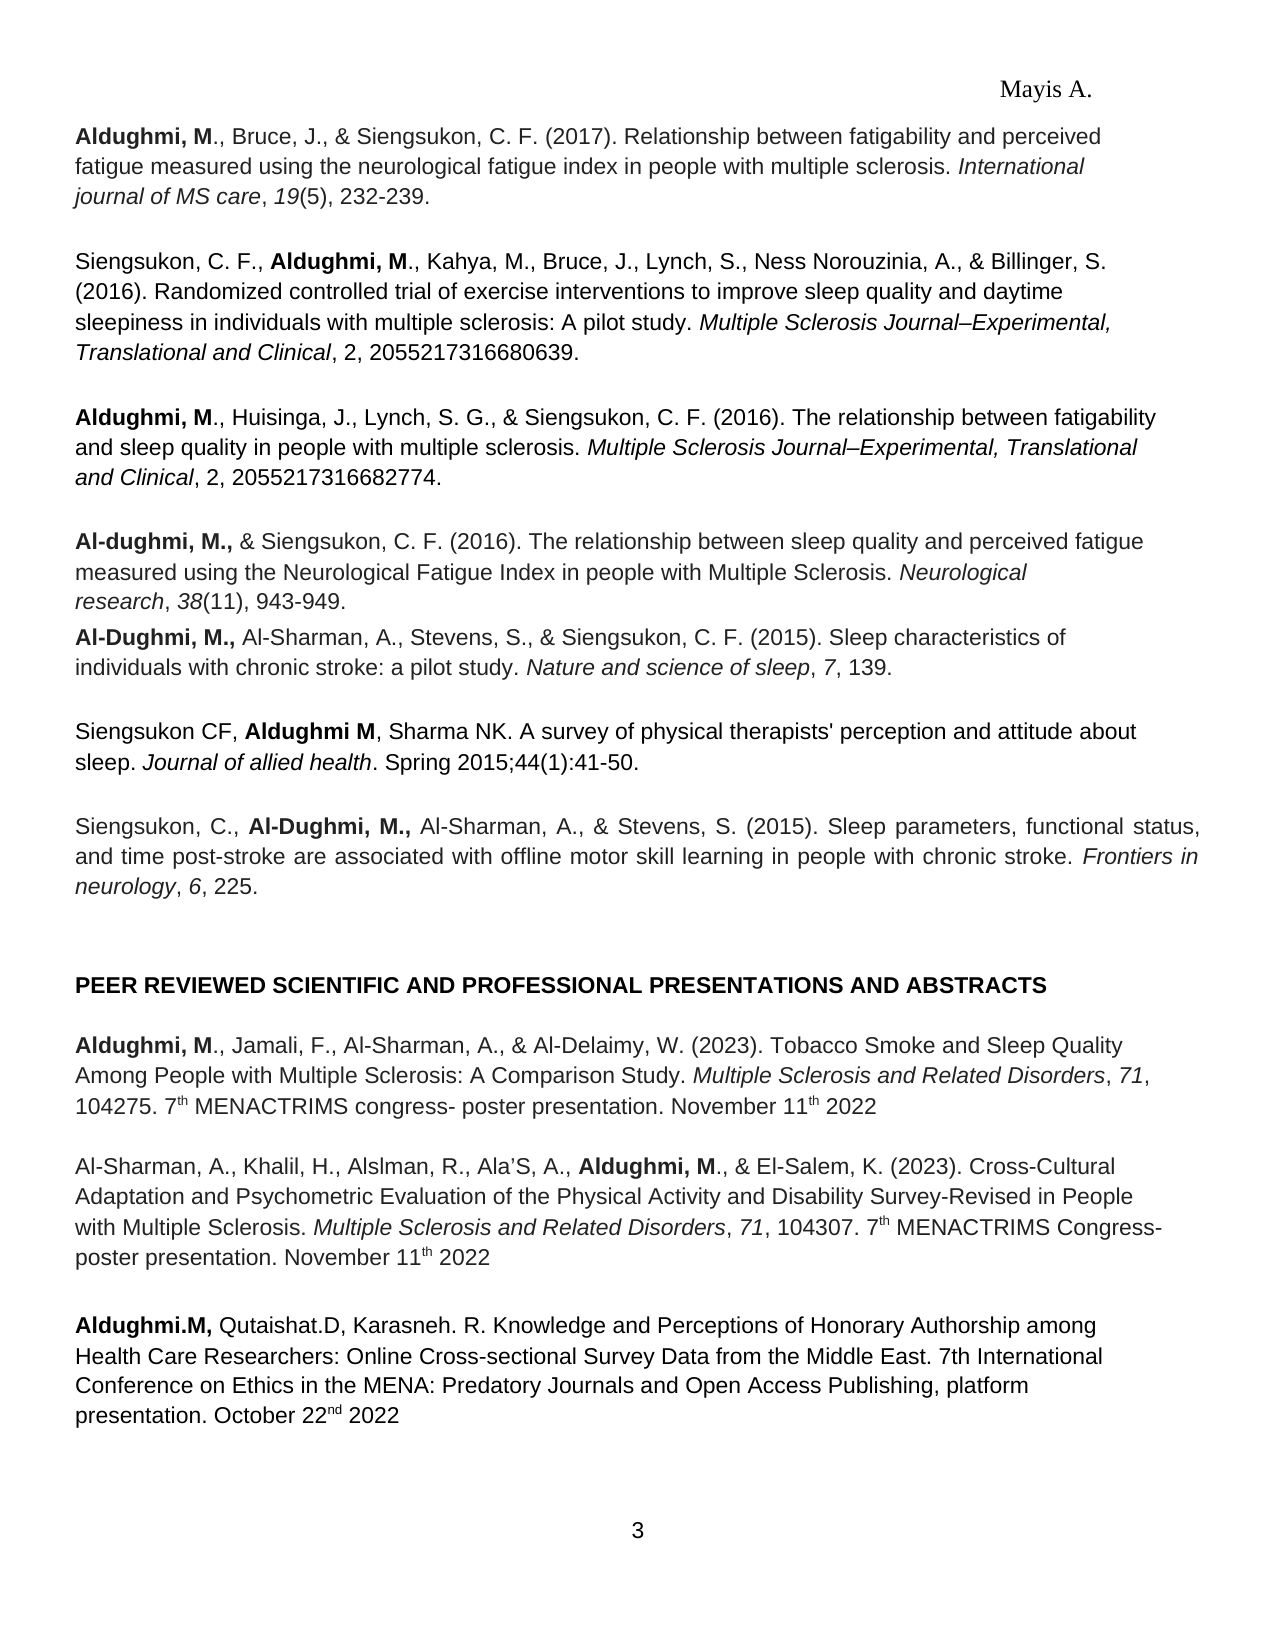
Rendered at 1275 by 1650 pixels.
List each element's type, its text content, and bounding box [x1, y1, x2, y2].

subtitle Al-Sharman, A., Khalil, H., Alslman, R., Ala’S, A., Aldughmi, M., & El-Salem, K. (2023). Cross-Cultural Adaptation and Psychometric Evaluation of the Physical Activity and Disability Survey-Revised in People with Multiple Sclerosis. Multiple Sclerosis and Related Disorders, 71, 104307. 7th MENACTRIMS Congress-poster presentation. November 11th 2022 [75, 1153, 1175, 1270]
text Siengsukon CF, Aldughmi M, Sharma NK. A survey of physical therapists' perception and attitude about sleep. Journal of allied health. Spring 2015;44(1):41-50. [75, 718, 1139, 775]
text Siengsukon, C., Al-Dughmi, M., Al-Sharman, A., & Stevens, S. (2015). Sleep parameters, functional status, and time post-stroke are associated with offline motor skill learning in people with chronic stroke. Frontiers in neurology, 6, 225. [75, 813, 1201, 899]
text Al-Dughmi, M., Al-Sharman, A., Stevens, S., & Siengsukon, C. F. (2015). Sleep characteristics of individuals with chronic stroke: a pilot study. Nature and science of sleep, 7, 139. [75, 623, 1175, 680]
text research, 38(11), 943-949. [75, 589, 1175, 615]
text Aldughmi, M., Bruce, J., & Siengsukon, C. F. (2017). Relationship between fatigability and perceived fatigue measured using the neurological fatigue index in people with multiple sclerosis. International journal of MS care, 19(5), 232-239. [75, 123, 1161, 210]
text Al-dughmi, M., & Siengsukon, C. F. (2016). The relationship between sleep quality and perceived fatigue measured using the Neurological Fatigue Index in people with Multiple Sclerosis. Neurological [75, 528, 1146, 585]
text Aldughmi.M, Qutaishat.D, Karasneh. R. Knowledge and Perceptions of Honorary Authorship among Health Care Researchers: Online Cross‑sectional Survey Data from the Middle East. 7th International Conference on Ethics in the MENA: Predatory Journals and Open Access Publishing, platform presentation. October 22nd 2022 [75, 1312, 1132, 1428]
subtitle Aldughmi, M., Jamali, F., Al-Sharman, A., & Al-Delaimy, W. (2023). Tobacco Smoke and Sleep Quality Among People with Multiple Sclerosis: A Comparison Study. Multiple Sclerosis and Related Disorders, 71, 104275. 7th MENACTRIMS congress- poster presentation. November 11th 2022 [75, 1032, 1175, 1119]
text Siengsukon, C. F., Aldughmi, M., Kahya, M., Bruce, J., Lynch, S., Ness Norouzinia, A., & Billinger, S. (2016). Randomized controlled trial of exercise interventions to improve sleep quality and daytime sleepiness in individuals with multiple sclerosis: A pilot study. Multiple Sclerosis Journal–Experimental, Translational and Clinical, 2, 2055217316680639. [75, 248, 1114, 365]
subtitle PEER REVIEWED SCIENTIFIC AND PROFESSIONAL PRESENTATIONS AND ABSTRACTS [75, 972, 1175, 998]
text Aldughmi, M., Huisinga, J., Lynch, S. G., & Siengsukon, C. F. (2016). The relationship between fatigability and sleep quality in people with multiple sclerosis. Multiple Sclerosis Journal–Experimental, Translational and Clinical, 2, 2055217316682774. [75, 404, 1184, 490]
